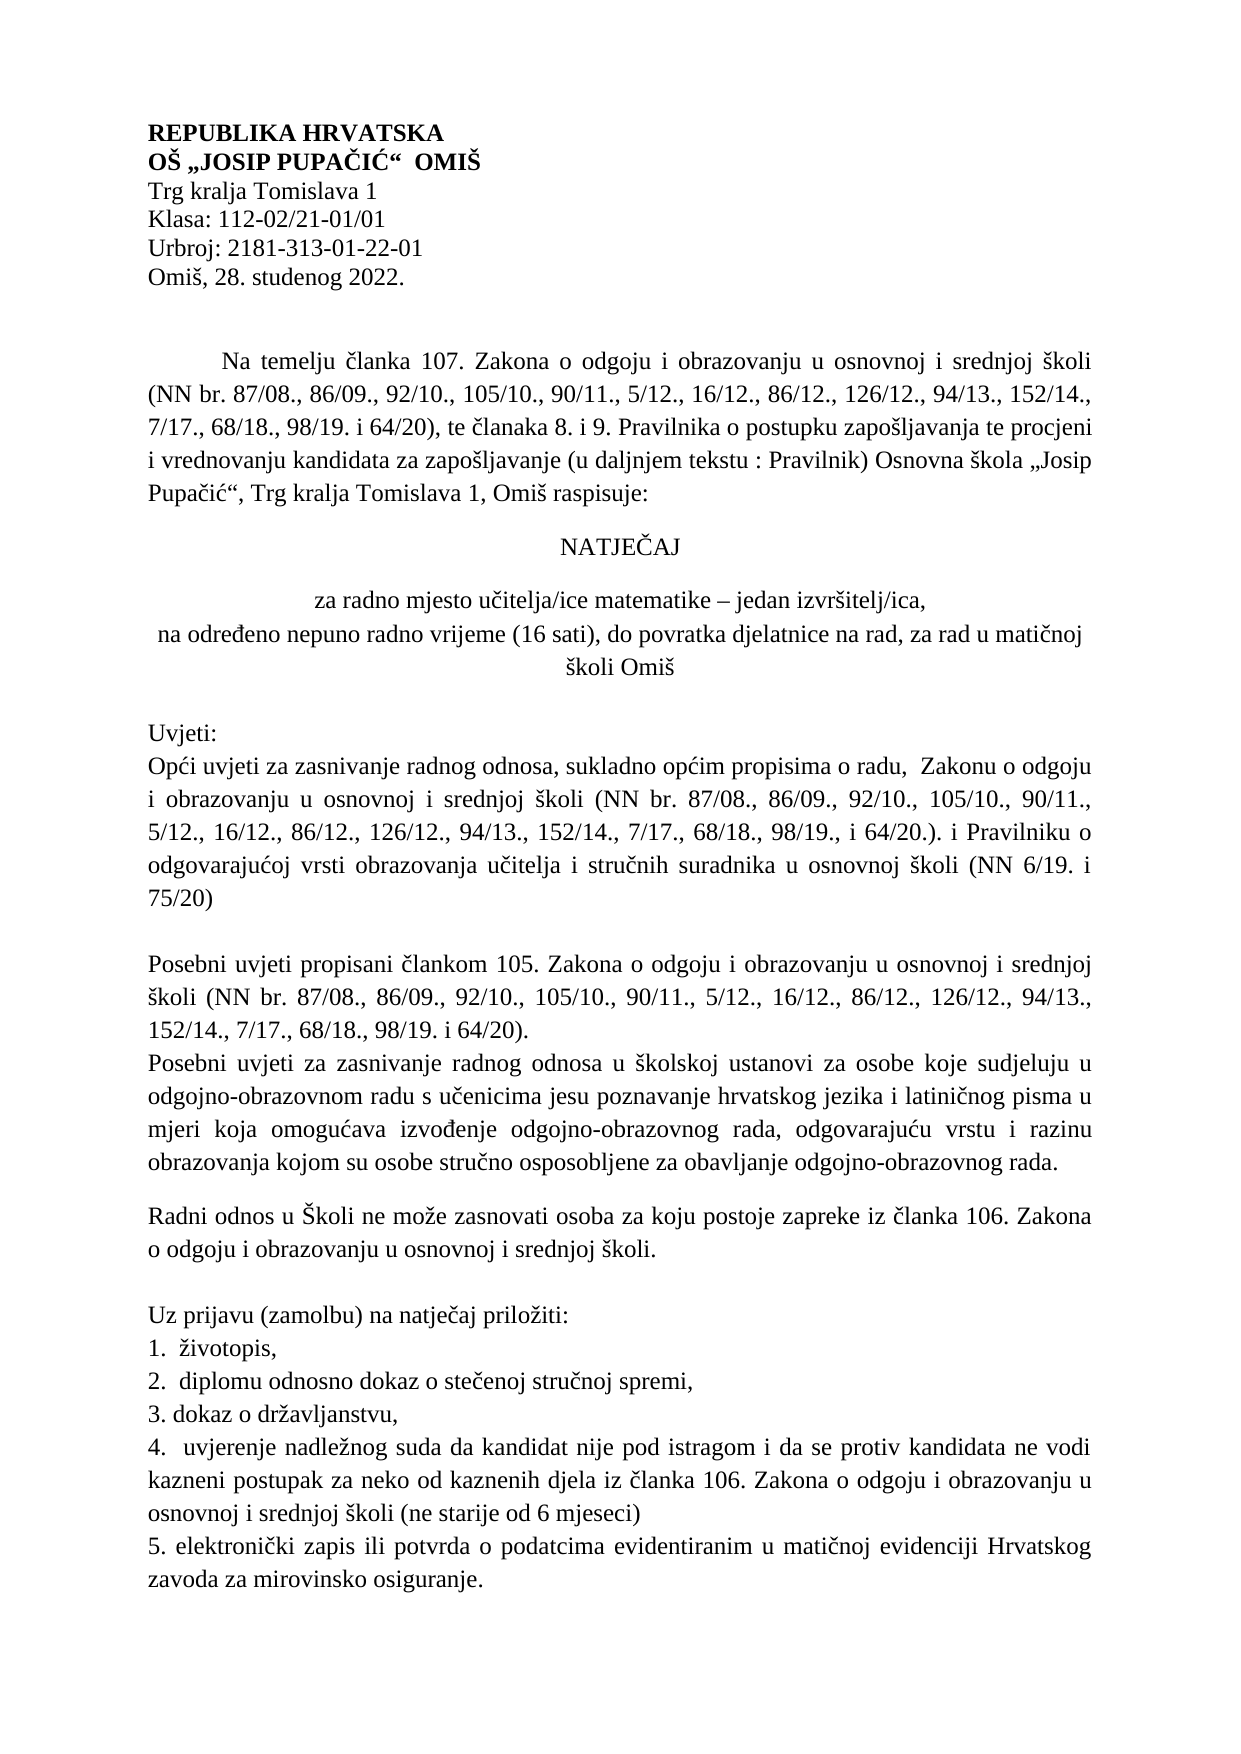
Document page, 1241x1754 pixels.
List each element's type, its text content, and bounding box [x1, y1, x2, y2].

text Posebni uvjeti propisani člankom 105. Zakona o odgoju i obrazovanju u osnovnoj i srednjoj školi (NN br. 87/08., 86/09., 92/10., 105/10., 90/11., 5/12., 16/12., 86/12., 126/12., 94/13., 152/14., 7/17., 68/18., 98/19. i 64/20). Posebni uvjeti za zasnivanje radnog odnosa u školskoj ustanovi za osobe koje sudjeluju u odgojno-obrazovnom radu s učenicima jesu poznavanje hrvatskog jezika i latiničnog pisma u mjeri koja omogućava izvođenje odgojno-obrazovnog rada, odgovarajuću vrstu i razinu obrazovanja kojom su osobe stručno osposobljene za obavljanje odgojno-obrazovnog rada. [148, 949, 1093, 1176]
text za radno mjesto učitelja/ice matematike – jedan izvršitelj/ica, [148, 586, 1093, 614]
text na određeno nepuno radno vrijeme (16 sati), do povratka djelatnice na rad, za rad u matičnoj školi Omiš [148, 619, 1093, 680]
text Urbroj: 2181-313-01-22-01 [148, 233, 1093, 262]
text 3. dokaz o državljanstvu, [148, 1399, 1093, 1428]
text Trg kralja Tomislava 1 [148, 176, 1093, 204]
text Uvjeti: [148, 718, 1093, 746]
text Omiš, 28. studenog 2022. [148, 262, 1093, 291]
text Na temelju članka 107. Zakona o odgoju i obrazovanju u osnovnoj i srednjoj školi (NN br. 87/08., 86/09., 92/10., 105/10., 90/11., 5/12., 16/12., 86/12., 126/12., 94/13., 152/14., 7/17., 68/18., 98/19. i 64/20), te članaka 8. i 9. Pravilnika o postupku zapošljavanja te procjeni i vrednovanju kandidata za zapošljavanje (u daljnjem tekstu : Pravilnik) Osnovna škola „Josip Pupačić“, Trg kralja Tomislava 1, Omiš raspisuje: [148, 346, 1093, 507]
text OŠ „JOSIP PUPAČIĆ“ OMIŠ [148, 147, 1093, 176]
text REPUBLIKA HRVATSKA [148, 118, 1093, 147]
text 1. životopis, [148, 1333, 1093, 1362]
text Uz prijavu (zamolbu) na natječaj priložiti: [148, 1300, 1093, 1329]
text NATJEČAJ [148, 532, 1093, 561]
text Klasa: 112-02/21-01/01 [148, 204, 1093, 233]
text 2. diplomu odnosno dokaz o stečenoj stručnoj spremi, [148, 1366, 1093, 1395]
text 5. elektronički zapis ili potvrda o podatcima evidentiranim u matičnoj evidenciji Hrvatskog zavoda za mirovinsko osiguranje. [148, 1531, 1093, 1593]
text Radni odnos u Školi ne može zasnovati osoba za koju postoje zapreke iz članka 106. Zakona o odgoju i obrazovanju u osnovnoj i srednjoj školi. [148, 1201, 1093, 1263]
text Opći uvjeti za zasnivanje radnog odnosa, sukladno općim propisima o radu, Zakonu o odgoju i obrazovanju u osnovnoj i srednjoj školi (NN br. 87/08., 86/09., 92/10., 105/10., 90/11., 5/12., 16/12., 86/12., 126/12., 94/13., 152/14., 7/17., 68/18., 98/19., i 64/20.). i Pravilniku o odgovarajućoj vrsti obrazovanja učitelja i stručnih suradnika u osnovnoj školi (NN 6/19. i 75/20) [148, 751, 1093, 912]
text 4. uvjerenje nadležnog suda da kandidat nije pod istragom i da se protiv kandidata ne vodi kazneni postupak za neko od kaznenih djela iz članka 106. Zakona o odgoju i obrazovanju u osnovnoj i srednjoj školi (ne starije od 6 mjeseci) [148, 1432, 1093, 1527]
